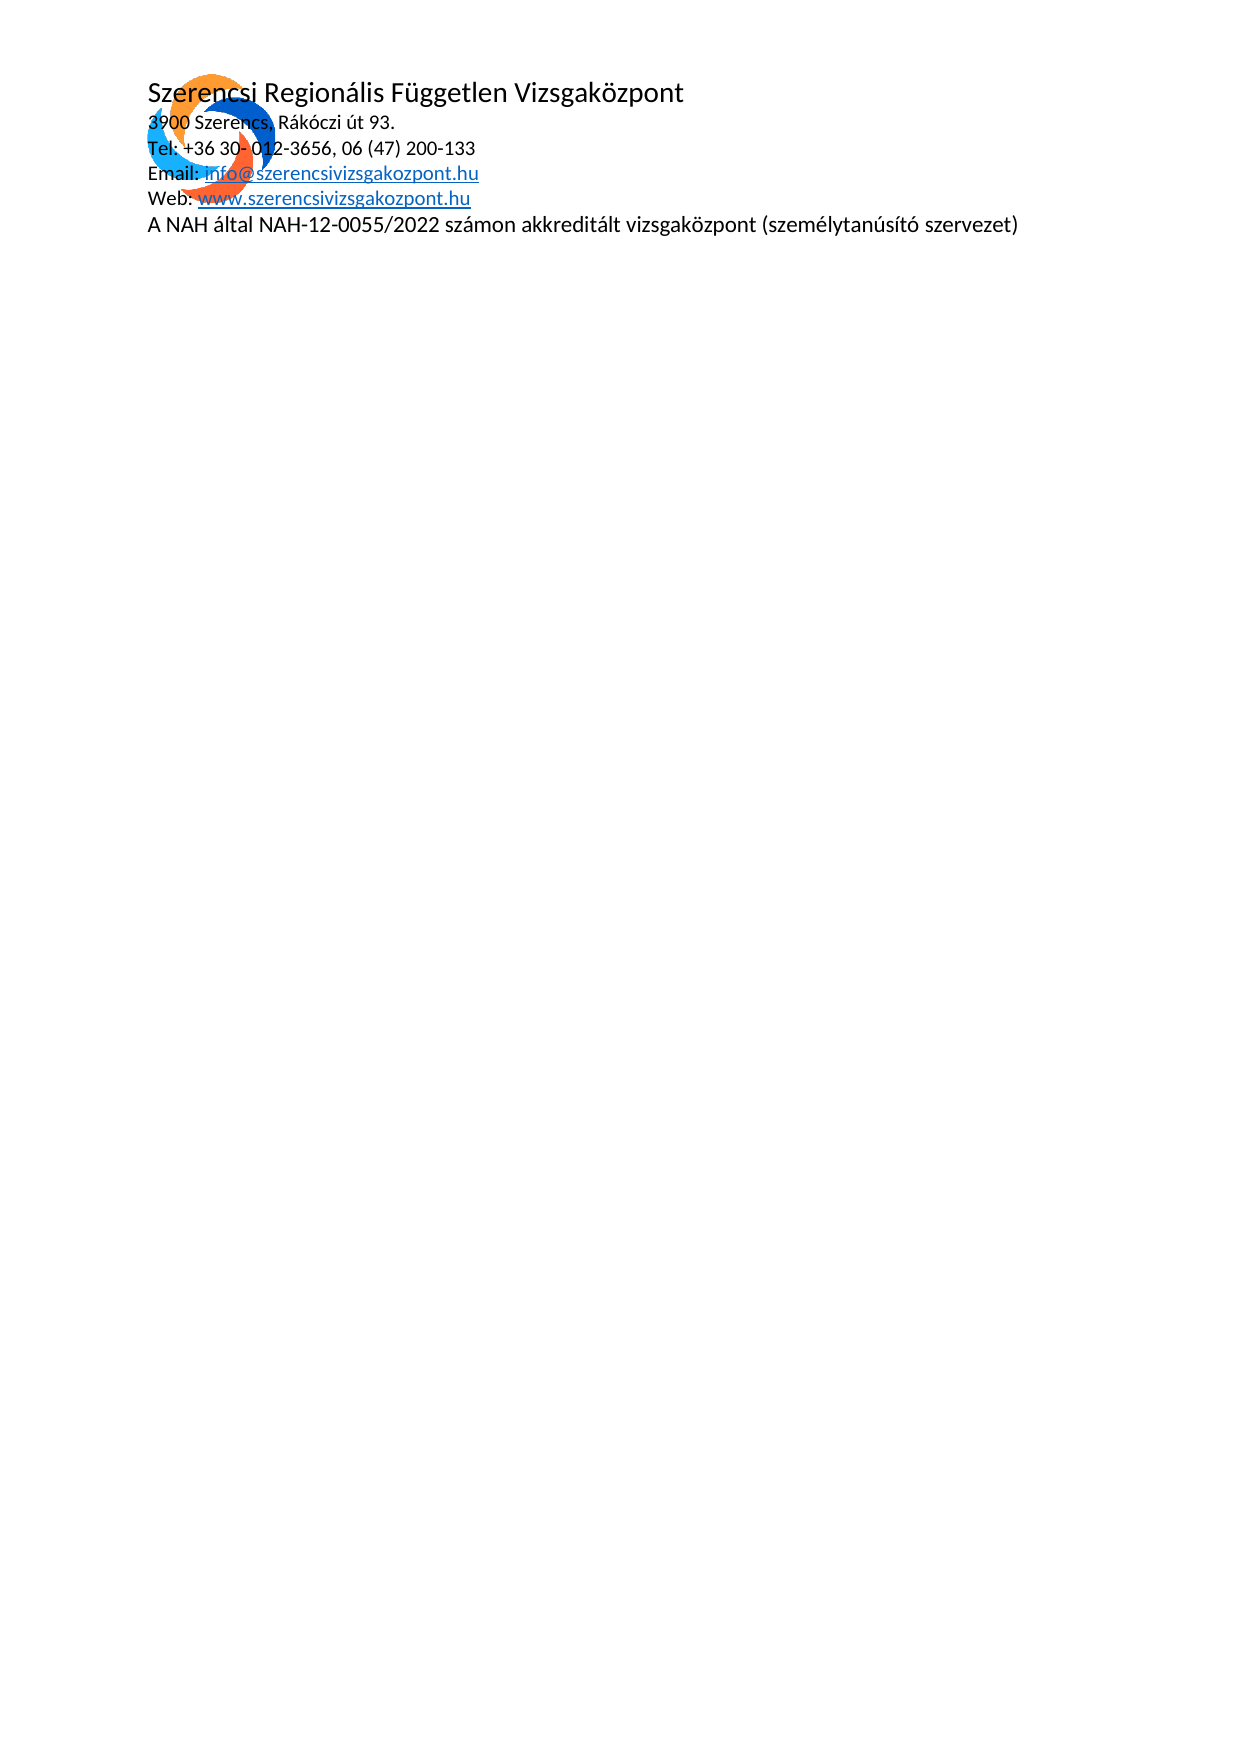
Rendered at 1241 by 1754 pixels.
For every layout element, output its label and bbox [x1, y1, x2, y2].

picture [224, 196, 230, 203]
picture [269, 85, 275, 92]
picture [154, 195, 159, 203]
picture [209, 196, 215, 203]
picture [147, 74, 276, 203]
